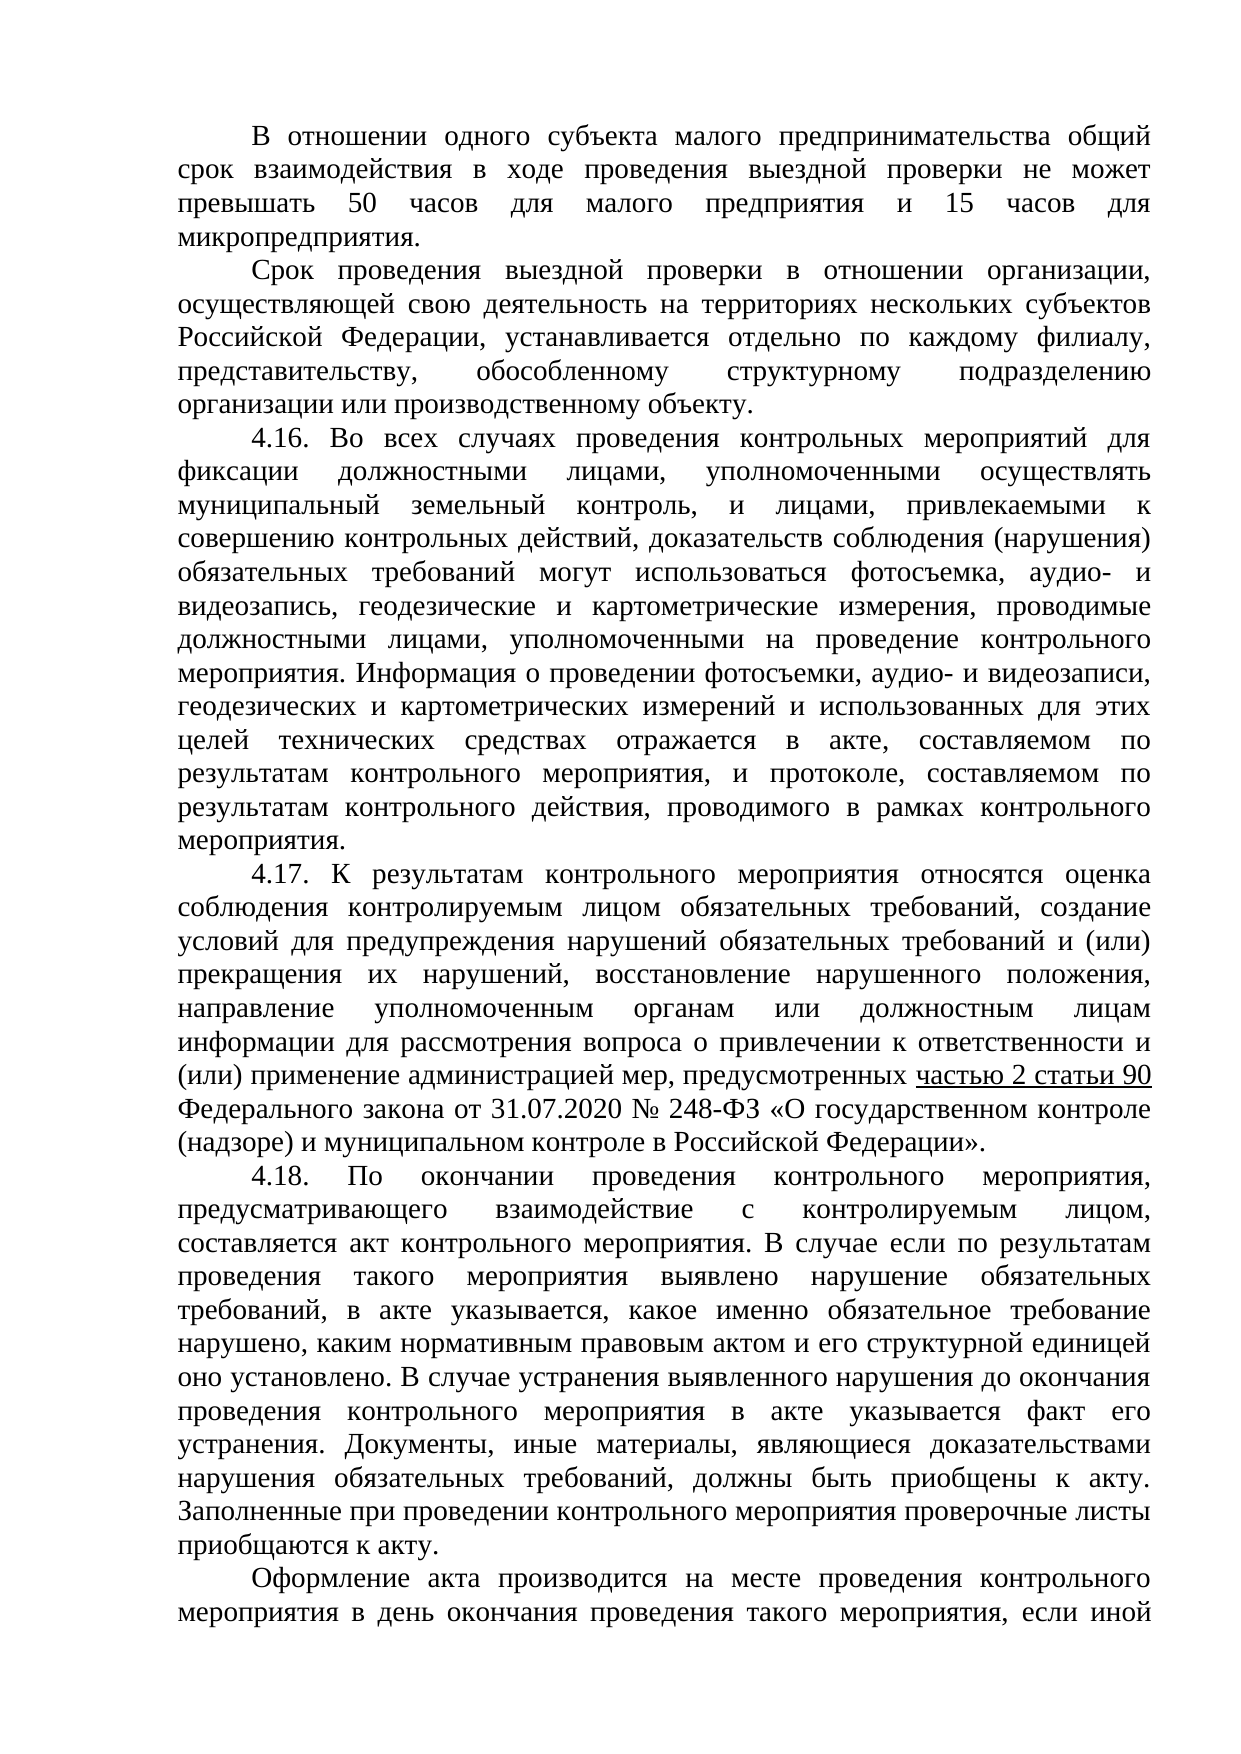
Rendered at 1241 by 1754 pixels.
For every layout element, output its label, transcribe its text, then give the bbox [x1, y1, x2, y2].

text В отношении одного субъекта малого предпринимательства общий срок взаимодействия в ходе проведения выездной проверки не может превышать 50 часов для малого предприятия и 15 часов для микропредприятия. [177, 118, 1152, 252]
text 4.17. К результатам контрольного мероприятия относятся оценка соблюдения контролируемым лицом обязательных требований, создание условий для предупреждения нарушений обязательных требований и (или) прекращения их нарушений, восстановление нарушенного положения, направление уполномоченным органам или должностным лицам информации для рассмотрения вопроса о привлечении к ответственности и (или) применение администрацией мер, предусмотренных частью 2 статьи 90 Федерального закона от 31.07.2020 № 248-ФЗ «О государственном контроле (надзоре) и муниципальном контроле в Российской Федерации». [177, 856, 1152, 1158]
text 4.18. По окончании проведения контрольного мероприятия, предусматривающего взаимодействие с контролируемым лицом, составляется акт контрольного мероприятия. В случае если по результатам проведения такого мероприятия выявлено нарушение обязательных требований, в акте указывается, какое именно обязательное требование нарушено, каким нормативным правовым актом и его структурной единицей оно установлено. В случае устранения выявленного нарушения до окончания проведения контрольного мероприятия в акте указывается факт его устранения. Документы, иные материалы, являющиеся доказательствами нарушения обязательных требований, должны быть приобщены к акту. Заполненные при проведении контрольного мероприятия проверочные листы приобщаются к акту. [177, 1158, 1152, 1560]
text Срок проведения выездной проверки в отношении организации, осуществляющей свою деятельность на территориях нескольких субъектов Российской Федерации, устанавливается отдельно по каждому филиалу, представительству, обособленному структурному подразделению организации или производственному объекту. [177, 252, 1152, 420]
text 4.16. Во всех случаях проведения контрольных мероприятий для фиксации должностными лицами, уполномоченными осуществлять муниципальный земельный контроль, и лицами, привлекаемыми к совершению контрольных действий, доказательств соблюдения (нарушения) обязательных требований могут использоваться фотосъемка, аудио- и видеозапись, геодезические и картометрические измерения, проводимые должностными лицами, уполномоченными на проведение контрольного мероприятия. Информация о проведении фотосъемки, аудио- и видеозаписи, геодезических и картометрических измерений и использованных для этих целей технических средствах отражается в акте, составляемом по результатам контрольного мероприятия, и протоколе, составляемом по результатам контрольного действия, проводимого в рамках контрольного мероприятия. [177, 420, 1152, 856]
